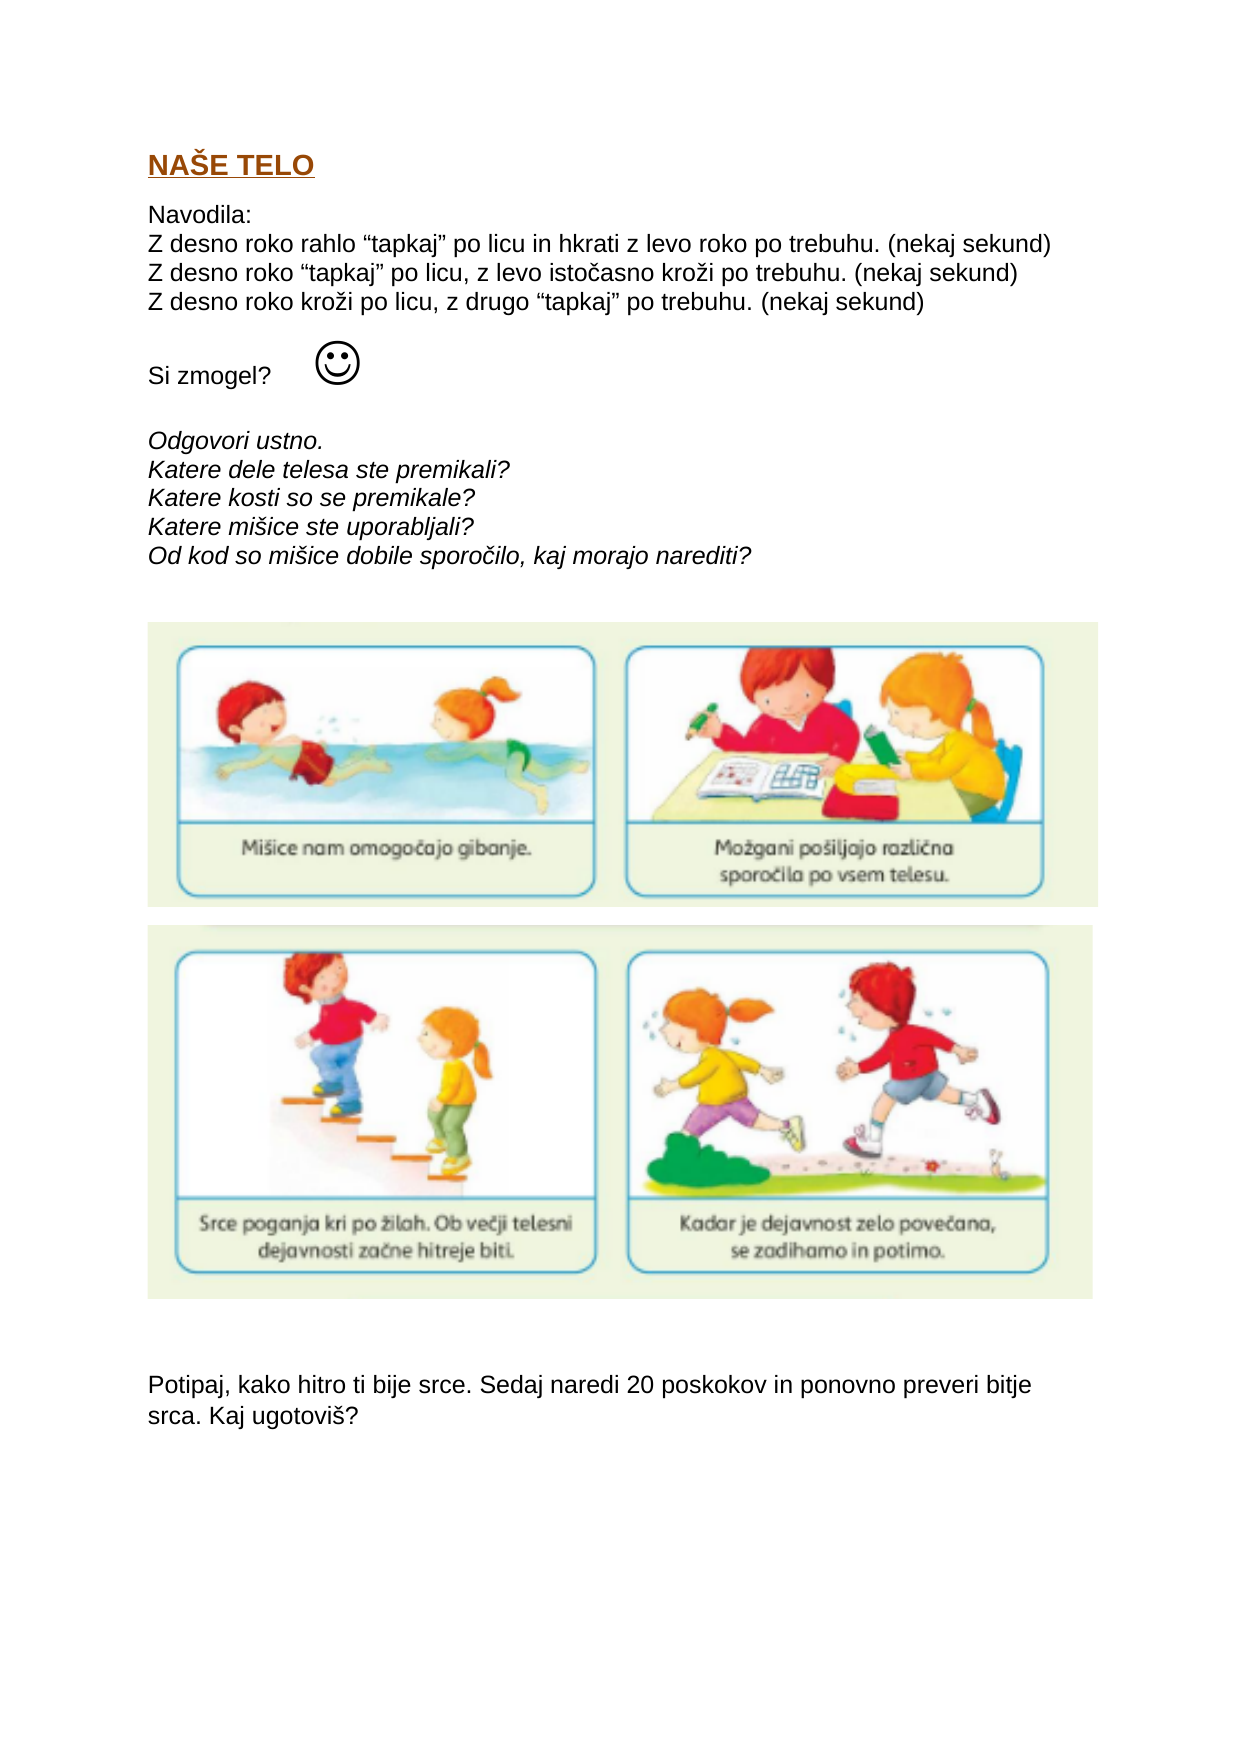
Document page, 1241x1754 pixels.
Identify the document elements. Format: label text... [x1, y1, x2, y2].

text Si zmogel? [148, 344, 1093, 397]
picture [147, 622, 1099, 907]
text Z desno roko kroži po licu, z drugo “tapkaj” po trebuhu. (nekaj sekund) [148, 287, 1093, 315]
text Odgovori ustno. [148, 426, 1093, 455]
text Z desno roko “tapkaj” po licu, z levo istočasno kroži po trebuhu. (nekaj sekund) [148, 258, 1093, 287]
picture [147, 925, 1093, 1299]
text Katere dele telesa ste premikali? [148, 455, 1093, 483]
text Navodila: [148, 200, 1093, 229]
text Potipaj, kako hitro ti bije srce. Sedaj naredi 20 poskokov in ponovno preveri bitje srca. Kaj ugotoviš? [148, 1370, 1093, 1430]
text Od kod so mišice dobile sporočilo, kaj morajo narediti? [148, 541, 1093, 570]
text NAŠE TELO [148, 148, 1093, 181]
text Katere mišice ste uporabljali? [148, 512, 1093, 541]
text Z desno roko rahlo “tapkaj” po licu in hkrati z levo roko po trebuhu. (nekaj sekund) [148, 229, 1093, 258]
text Katere kosti so se premikale? [148, 483, 1093, 512]
